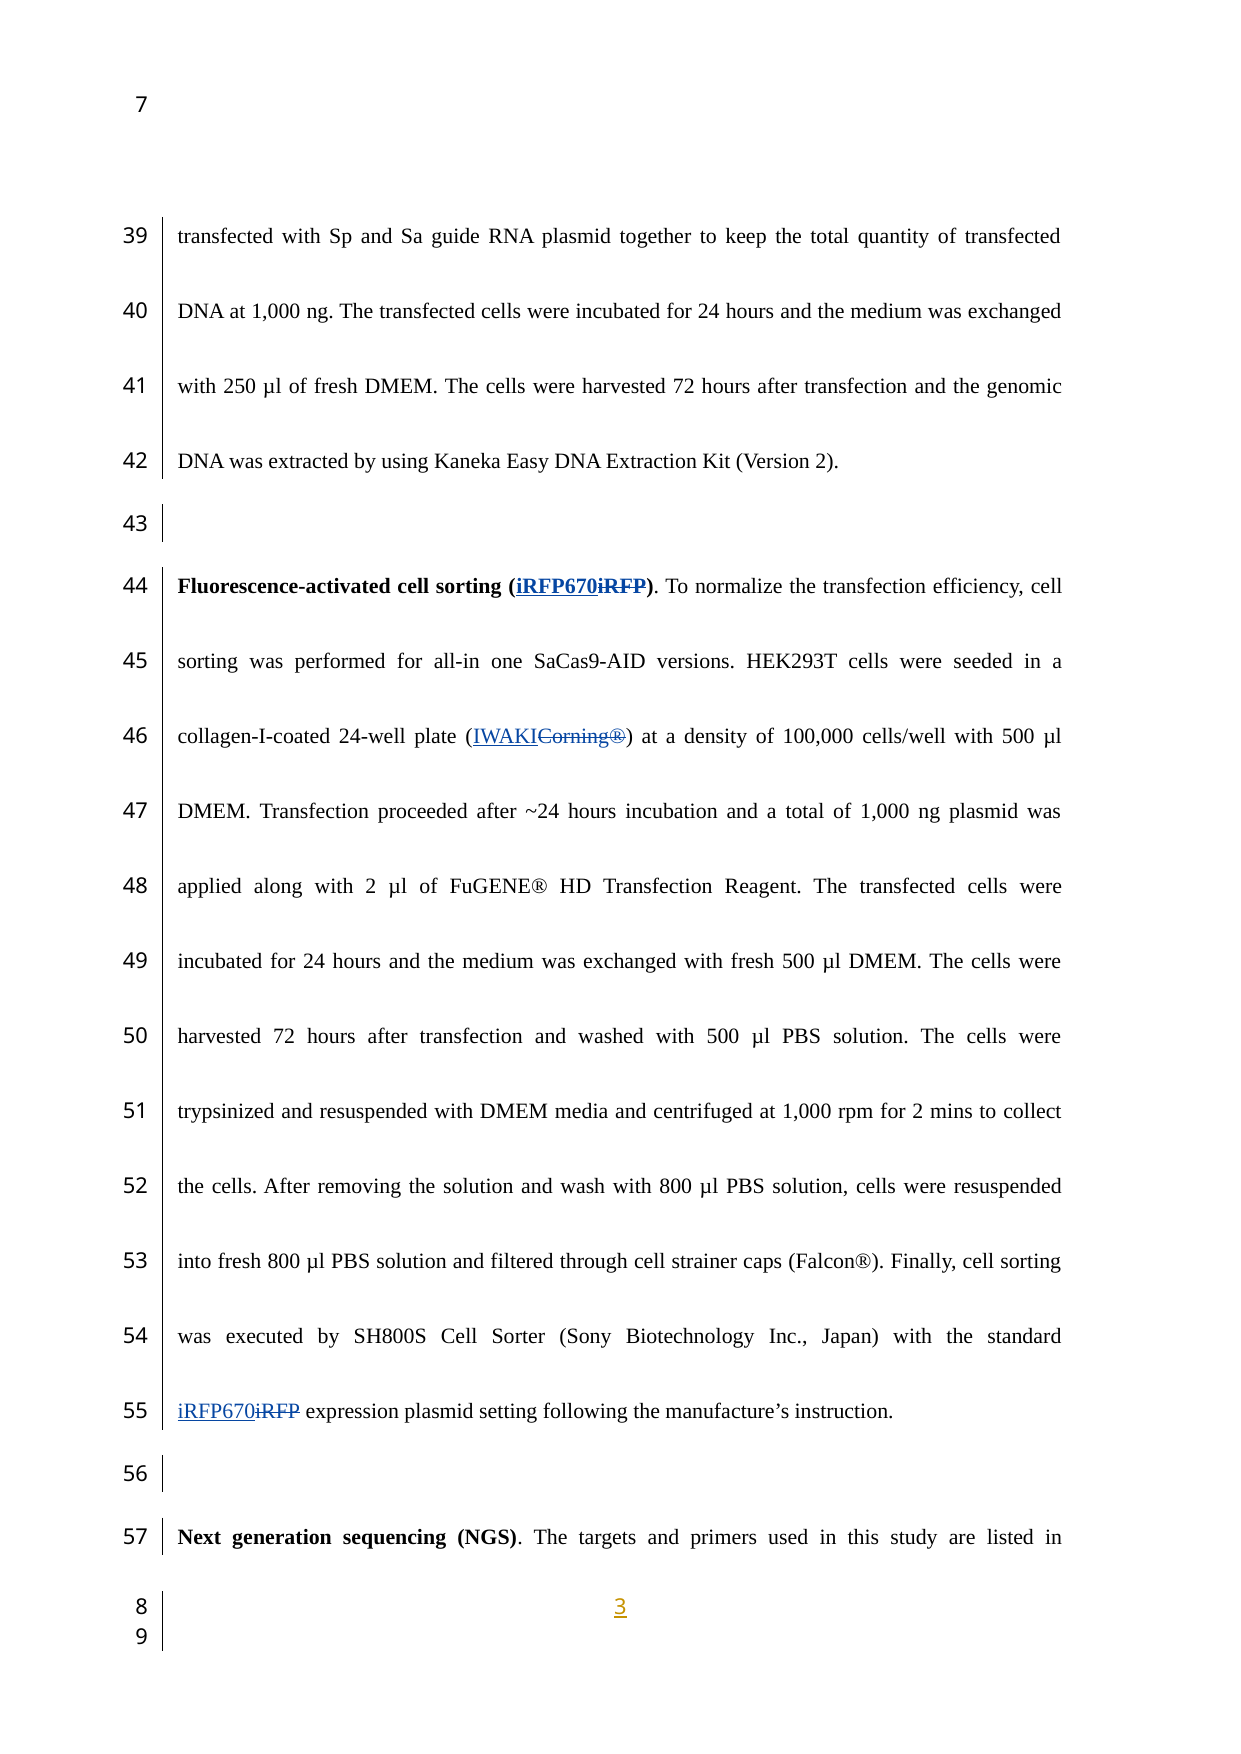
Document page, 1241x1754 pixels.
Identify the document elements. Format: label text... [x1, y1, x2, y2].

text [177, 1518, 1063, 1555]
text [177, 217, 1063, 479]
text Fluorescence-activated cell sorting (). To normalize the transfection efficiency, cell sorting was performed for all-in one SaCas9-AID versions. HEK293T cells were seeded in a collagen-I-coated 24-well plate () at a density of 100,000 cells/well with 500 µl DMEM. Transfection proceeded after ~24 hours incubation and a total of 1,000 ng plasmid was applied along with 2 µl of FuGENE® HD Transfection Reagent. The transfected cells were incubated for 24 hours and the medium was exchanged with fresh 500 µl DMEM. The cells were harvested 72 hours after transfection and washed with 500 µl PBS solution. The cells were trypsinized and resuspended with DMEM media and centrifuged at 1,000 rpm for 2 mins to collect the cells. After removing the solution and wash with 800 µl PBS solution, cells were resuspended into fresh 800 µl PBS solution and filtered through cell strainer caps (Falcon®). Finally, cell sorting was executed by SH800S Cell Sorter (Sony Biotechnology Inc., Japan) with the standard expression plasmid setting following the manufacture’s instruction. [177, 567, 1063, 1430]
